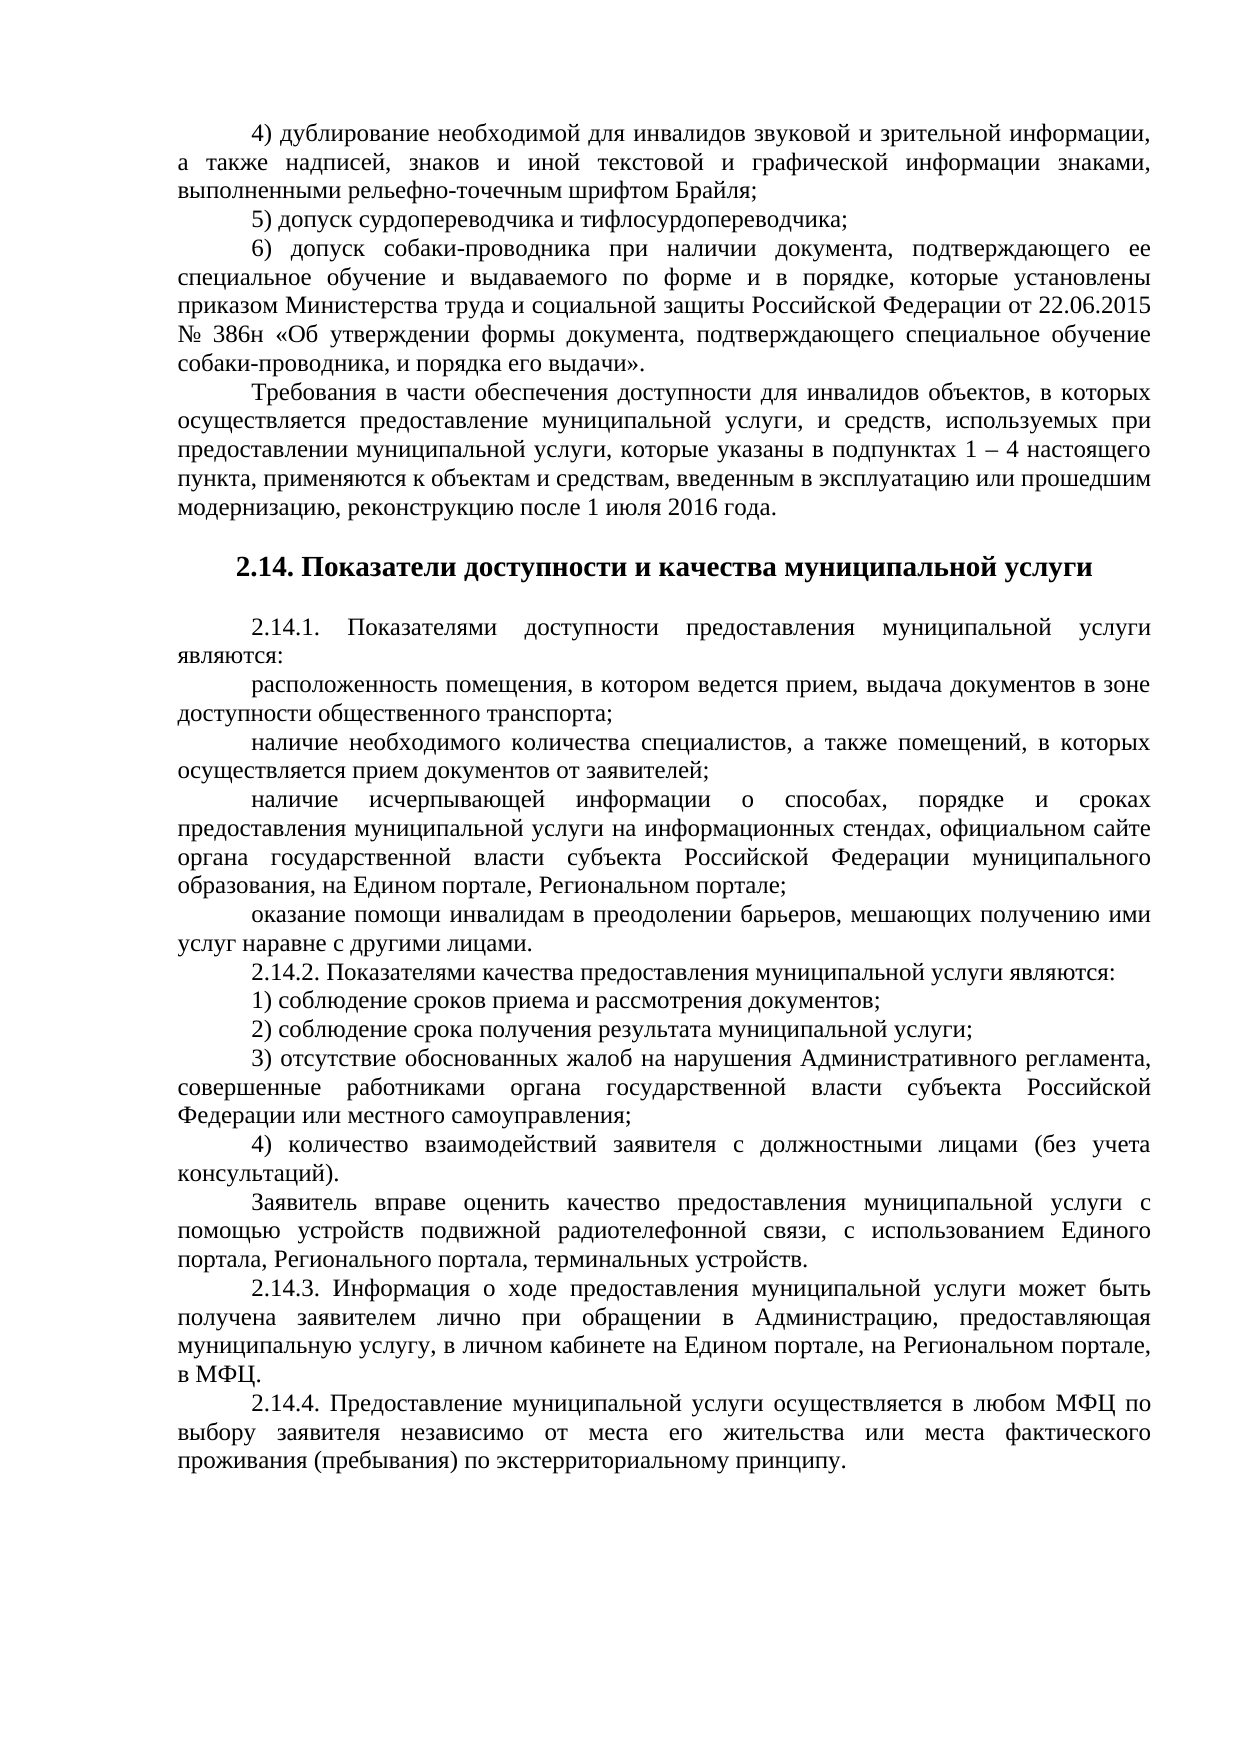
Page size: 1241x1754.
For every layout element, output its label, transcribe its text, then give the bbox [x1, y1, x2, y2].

text расположенность помещения, в котором ведется прием, выдача документов в зоне доступности общественного транспорта; [177, 669, 1152, 727]
text 3) отсутствие обоснованных жалоб на нарушения Административного регламента, совершенные работниками органа государственной власти субъекта Российской Федерации или местного самоуправления; [177, 1043, 1152, 1129]
text 2.14.3. Информация о ходе предоставления муниципальной услуги может быть получена заявителем лично при обращении в Администрацию, предоставляющая муниципальную услугу, в личном кабинете на Едином портале, на Региональном портале, в МФЦ. [177, 1273, 1152, 1388]
text 4) количество взаимодействий заявителя с должностными лицами (без учета консультаций). [177, 1129, 1152, 1187]
text 2.14.2. Показателями качества предоставления муниципальной услуги являются: [177, 957, 1152, 985]
text Требования в части обеспечения доступности для инвалидов объектов, в которых осуществляется предоставление муниципальной услуги, и средств, используемых при предоставлении муниципальной услуги, которые указаны в подпунктах 1 – 4 настоящего пункта, применяются к объектам и средствам, введенным в эксплуатацию или прошедшим модернизацию, реконструкцию после 1 июля 2016 года. [177, 377, 1152, 521]
text 2.14.1. Показателями доступности предоставления муниципальной услуги являются: [177, 612, 1152, 669]
text 5) допуск сурдопереводчика и тифлосурдопереводчика; [177, 204, 1152, 233]
text 2) соблюдение срока получения результата муниципальной услуги; [177, 1014, 1152, 1043]
text Заявитель вправе оценить качество предоставления муниципальной услуги с помощью устройств подвижной радиотелефонной связи, с использованием Единого портала, Регионального портала, терминальных устройств. [177, 1187, 1152, 1273]
text наличие исчерпывающей информации о способах, порядке и сроках предоставления муниципальной услуги на информационных стендах, официальном сайте органа государственной власти субъекта Российской Федерации муниципального образования, на Едином портале, Региональном портале; [177, 784, 1152, 899]
text 6) допуск собаки-проводника при наличии документа, подтверждающего ее специальное обучение и выдаваемого по форме и в порядке, которые установлены приказом Министерства труда и социальной защиты Российской Федерации от 22.06.2015 № 386н «Об утверждении формы документа, подтверждающего специальное обучение собаки-проводника, и порядка его выдачи». [177, 233, 1152, 377]
text 2.14.4. Предоставление муниципальной услуги осуществляется в любом МФЦ по выбору заявителя независимо от места его жительства или места фактического проживания (пребывания) по экстерриториальному принципу. [177, 1388, 1152, 1474]
text 4) дублирование необходимой для инвалидов звуковой и зрительной информации, а также надписей, знаков и иной текстовой и графической информации знаками, выполненными рельефно-точечным шрифтом Брайля; [177, 118, 1152, 204]
text наличие необходимого количества специалистов, а также помещений, в которых осуществляется прием документов от заявителей; [177, 727, 1152, 784]
text 1) соблюдение сроков приема и рассмотрения документов; [177, 985, 1152, 1014]
text 2.14. Показатели доступности и качества муниципальной услуги [177, 549, 1152, 583]
text оказание помощи инвалидам в преодолении барьеров, мешающих получению ими услуг наравне с другими лицами. [177, 899, 1152, 957]
